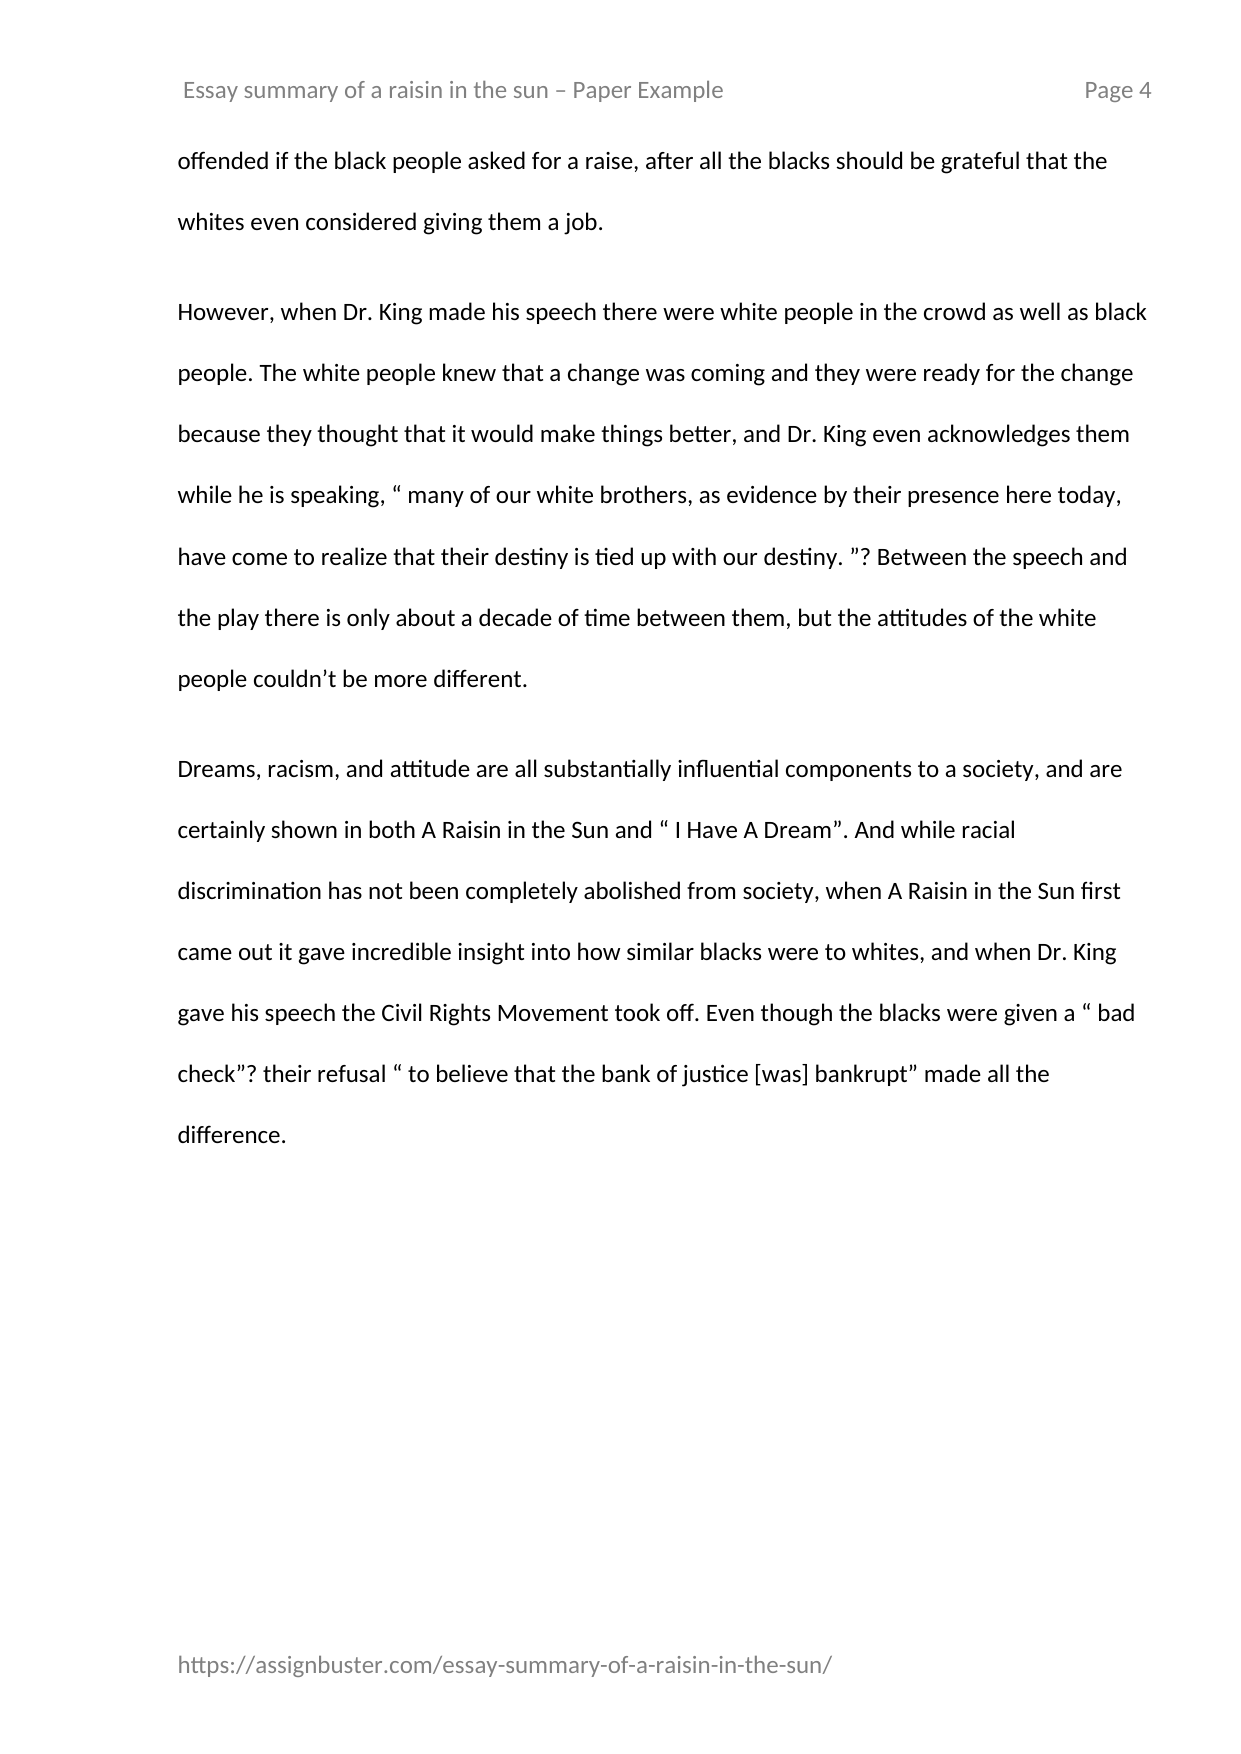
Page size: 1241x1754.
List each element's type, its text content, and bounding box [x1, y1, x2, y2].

text Dreams, racism, and attitude are all substantially influential components to a society, and are certainly shown in both A Raisin in the Sun and “ I Have A Dream”. And while racial discrimination has not been completely abolished from society, when A Raisin in the Sun first came out it gave incredible insight into how similar blacks were to whites, and when Dr. King gave his speech the Civil Rights Movement took off. Even though the blacks were given a “ bad check”? their refusal “ to believe that the bank of justice [was] bankrupt” made all the difference. [177, 753, 1152, 1150]
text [177, 145, 1152, 237]
text However, when Dr. King made his speech there were white people in the crowd as well as black people. The white people knew that a change was coming and they were ready for the change because they thought that it would make things better, and Dr. King even acknowledges them while he is speaking, “ many of our white brothers, as evidence by their presence here today, have come to realize that their destiny is tied up with our destiny. ”? Between the speech and the play there is only about a decade of time between them, but the attitudes of the white people couldn’t be more different. [177, 297, 1152, 693]
